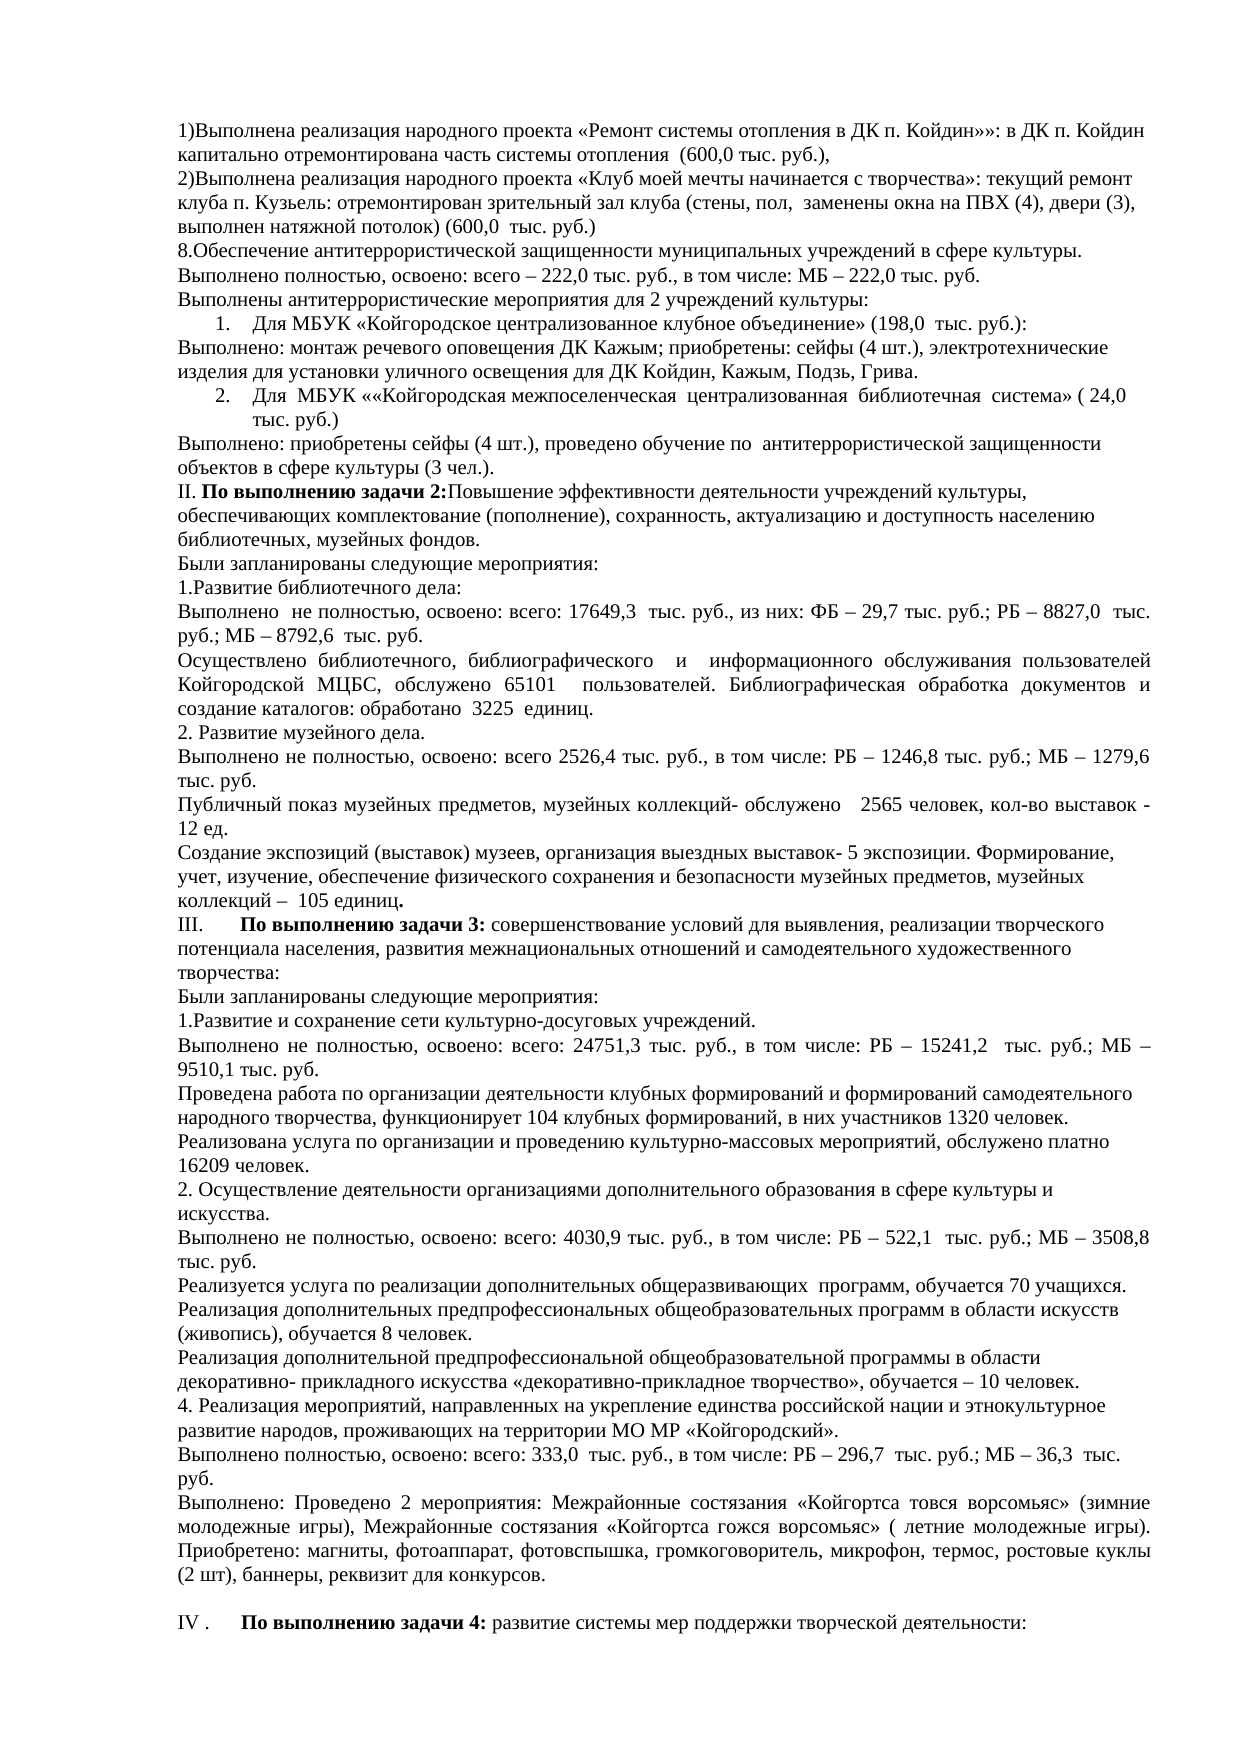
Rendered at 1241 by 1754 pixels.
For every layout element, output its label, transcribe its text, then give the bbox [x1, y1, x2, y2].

text Создание экспозиций (выставок) музеев, организация выездных выставок- 5 экспозиции. Формирование, учет, изучение, обеспечение физического сохранения и безопасности музейных предметов, музейных коллекций – 105 единиц. [177, 840, 1152, 912]
text Реализуется услуга по реализации дополнительных общеразвивающих программ, обучается 70 учащихся. Реализация дополнительных предпрофессиональных общеобразовательных программ в области искусств (живопись), обучается 8 человек. [177, 1273, 1152, 1345]
text 4. Реализация мероприятий, направленных на укрепление единства российской нации и этнокультурное развитие народов, проживающих на территории МО МР «Койгородский». Выполнено полностью, освоено: всего: 333,0 тыс. руб., в том числе: РБ – 296,7 тыс. руб.; МБ – 36,3 тыс. руб. [177, 1393, 1152, 1490]
text Выполнены антитеррористические мероприятия для 2 учреждений культуры: [177, 287, 1152, 311]
text 1)Выполнена реализация народного проекта «Ремонт системы отопления в ДК п. Койдин»»: в ДК п. Койдин капитально отремонтирована часть системы отопления (600,0 тыс. руб.), [177, 118, 1152, 166]
text 2)Выполнена реализация народного проекта «Клуб моей мечты начинается с творчества»: текущий ремонт клуба п. Кузьель: отремонтирован зрительный зал клуба (стены, пол, заменены окна на ПВХ (4), двери (3), выполнен натяжной потолок) (600,0 тыс. руб.) [177, 166, 1152, 238]
text III. По выполнению задачи 3: совершенствование условий для выявления, реализации творческого потенциала населения, развития межнациональных отношений и самодеятельного художественного творчества: [177, 912, 1152, 984]
text II. По выполнению задачи 2:Повышение эффективности деятельности учреждений культуры, обеспечивающих комплектование (пополнение), сохранность, актуализацию и доступность населению библиотечных, музейных фондов. [177, 479, 1152, 551]
text 2. Осуществление деятельности организациями дополнительного образования в сфере культуры и искусства. [177, 1177, 1152, 1225]
text Проведена работа по организации деятельности клубных формирований и формирований самодеятельного народного творчества, функционирует 104 клубных формирований, в них участников 1320 человек. [177, 1081, 1152, 1129]
text Выполнено: монтаж речевого оповещения ДК Кажым; приобретены: сейфы (4 шт.), электротехнические изделия для установки уличного освещения для ДК Койдин, Кажым, Подзь, Грива. [177, 335, 1152, 383]
text Были запланированы следующие мероприятия: [177, 551, 1152, 575]
text 1.Развитие библиотечного дела: [177, 575, 1152, 599]
text Осуществлено библиотечного, библиографического и информационного обслуживания пользователей Койгородской МЦБС, обслужено 65101 пользователей. Библиографическая обработка документов и создание каталогов: обработано 3225 единиц. [177, 647, 1152, 720]
text Выполнено не полностью, освоено: всего: 24751,3 тыс. руб., в том числе: РБ – 15241,2 тыс. руб.; МБ – 9510,1 тыс. руб. [177, 1032, 1152, 1081]
text Выполнено: приобретены сейфы (4 шт.), проведено обучение по антитеррористической защищенности объектов в сфере культуры (3 чел.). [177, 431, 1152, 479]
text Реализована услуга по организации и проведению культурно-массовых мероприятий, обслужено платно 16209 человек. [177, 1129, 1152, 1177]
list Для МБУК «Койгородское централизованное клубное объединение» (198,0 тыс. руб.): [215, 311, 1152, 335]
text IV . По выполнению задачи 4: развитие системы мер поддержки творческой деятельности: [177, 1610, 1152, 1634]
text Публичный показ музейных предметов, музейных коллекций- обслужено 2565 человек, кол-во выставок -12 ед. [177, 792, 1152, 840]
text 1.Развитие и сохранение сети культурно-досуговых учреждений. [177, 1008, 1152, 1032]
text Выполнено не полностью, освоено: всего 2526,4 тыс. руб., в том числе: РБ – 1246,8 тыс. руб.; МБ – 1279,6 тыс. руб. [177, 744, 1152, 792]
text 8.Обеспечение антитеррористической защищенности муниципальных учреждений в сфере культуры. [177, 238, 1152, 262]
text Были запланированы следующие мероприятия: [177, 984, 1152, 1008]
text Выполнено не полностью, освоено: всего: 4030,9 тыс. руб., в том числе: РБ – 522,1 тыс. руб.; МБ – 3508,8 тыс. руб. [177, 1225, 1152, 1273]
text Выполнено полностью, освоено: всего – 222,0 тыс. руб., в том числе: МБ – 222,0 тыс. руб. [177, 262, 1152, 287]
text Выполнено не полностью, освоено: всего: 17649,3 тыс. руб., из них: ФБ – 29,7 тыс. руб.; РБ – 8827,0 тыс. руб.; МБ – 8792,6 тыс. руб. [177, 599, 1152, 647]
text Выполнено: Проведено 2 мероприятия: Межрайонные состязания «Койгортса товся ворсомьяс» (зимние молодежные игры), Межрайонные состязания «Койгортса гожся ворсомьяс» ( летние молодежные игры). Приобретено: магниты, фотоаппарат, фотовспышка, громкоговоритель, микрофон, термос, ростовые куклы (2 шт), баннеры, реквизит для конкурсов. [177, 1490, 1152, 1586]
text Реализация дополнительной предпрофессиональной общеобразовательной программы в области декоративно- прикладного искусства «декоративно-прикладное творчество», обучается – 10 человек. [177, 1345, 1152, 1393]
text 2. Развитие музейного дела. [177, 720, 1152, 744]
list Для МБУК ««Койгородская межпоселенческая централизованная библиотечная система» ( 24,0 тыс. руб.) [215, 383, 1152, 431]
